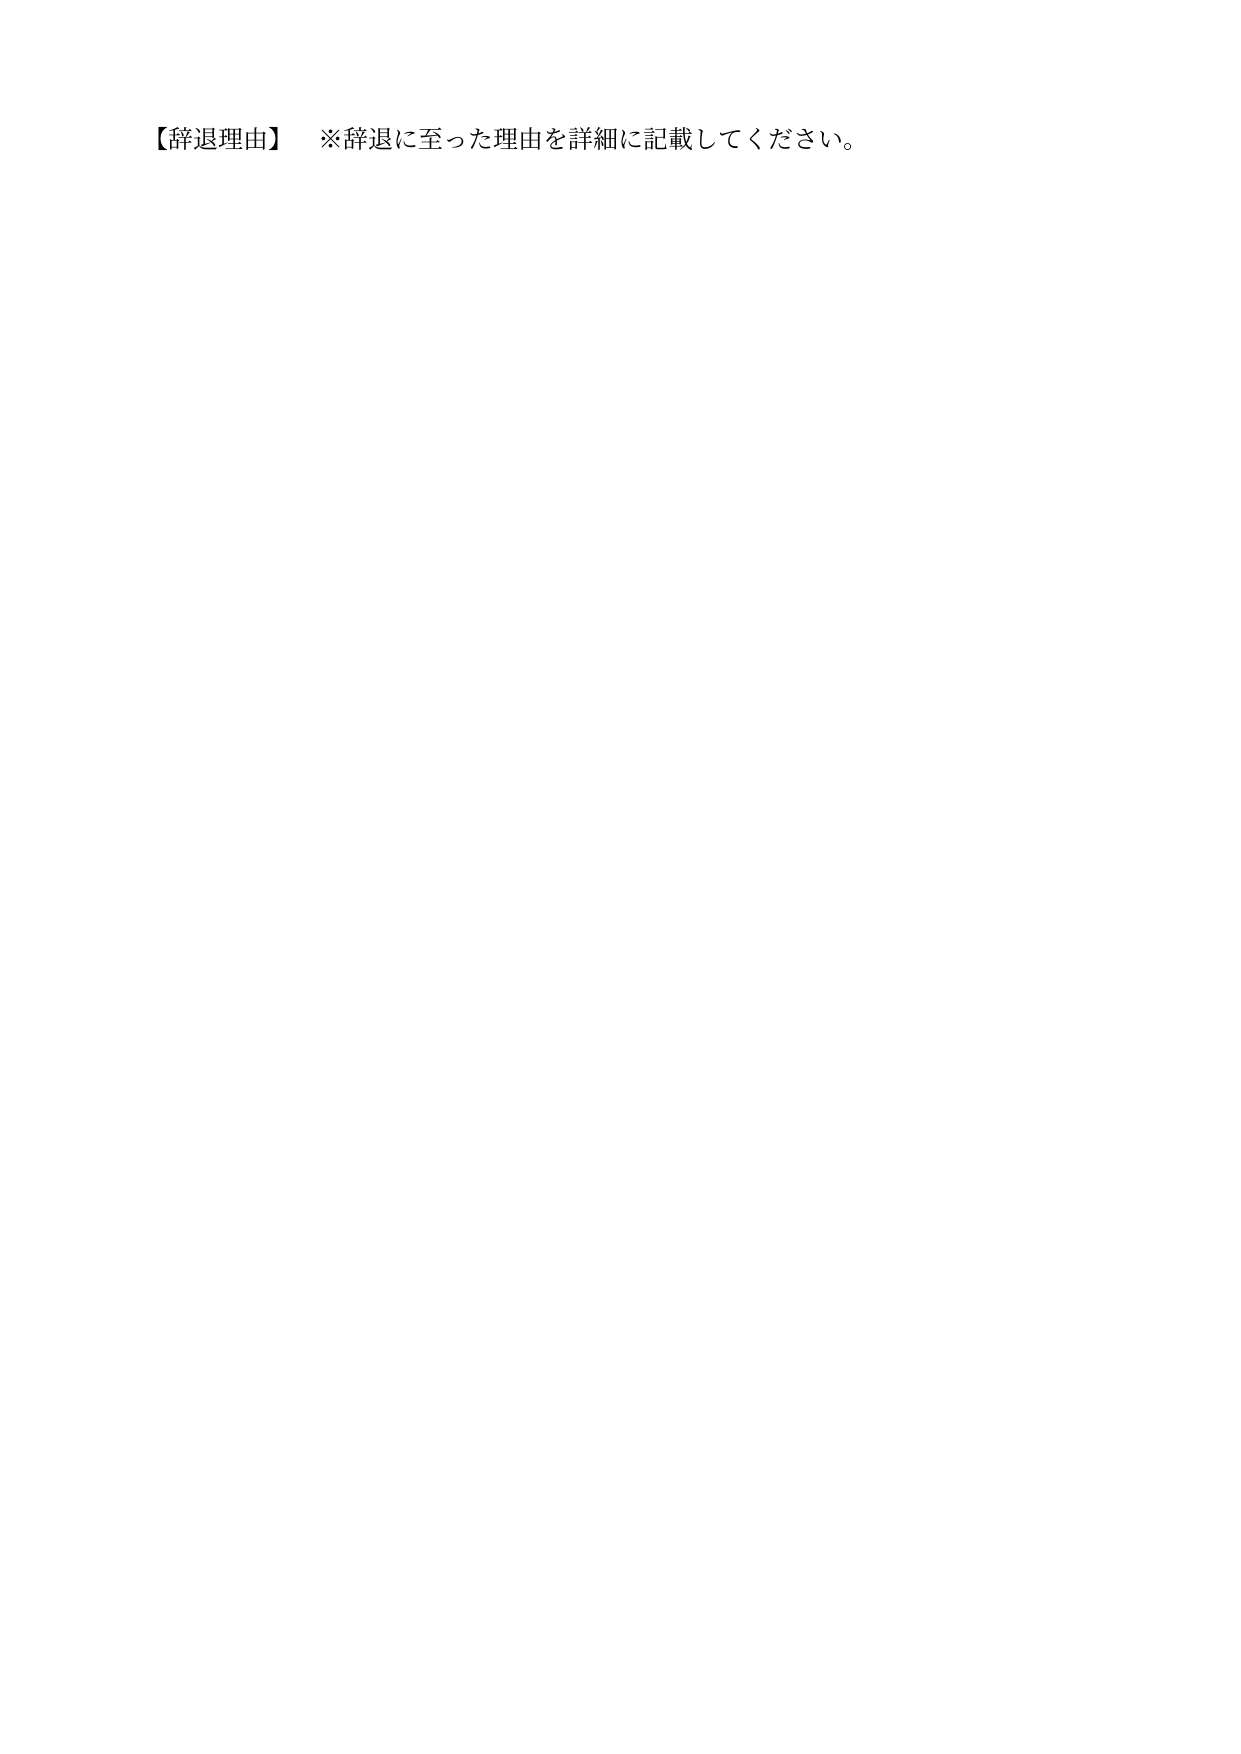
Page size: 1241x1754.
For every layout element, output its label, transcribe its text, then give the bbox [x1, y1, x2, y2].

text 【辞退理由】 ※辞退に至った理由を詳細に記載してください。 [118, 119, 1122, 156]
